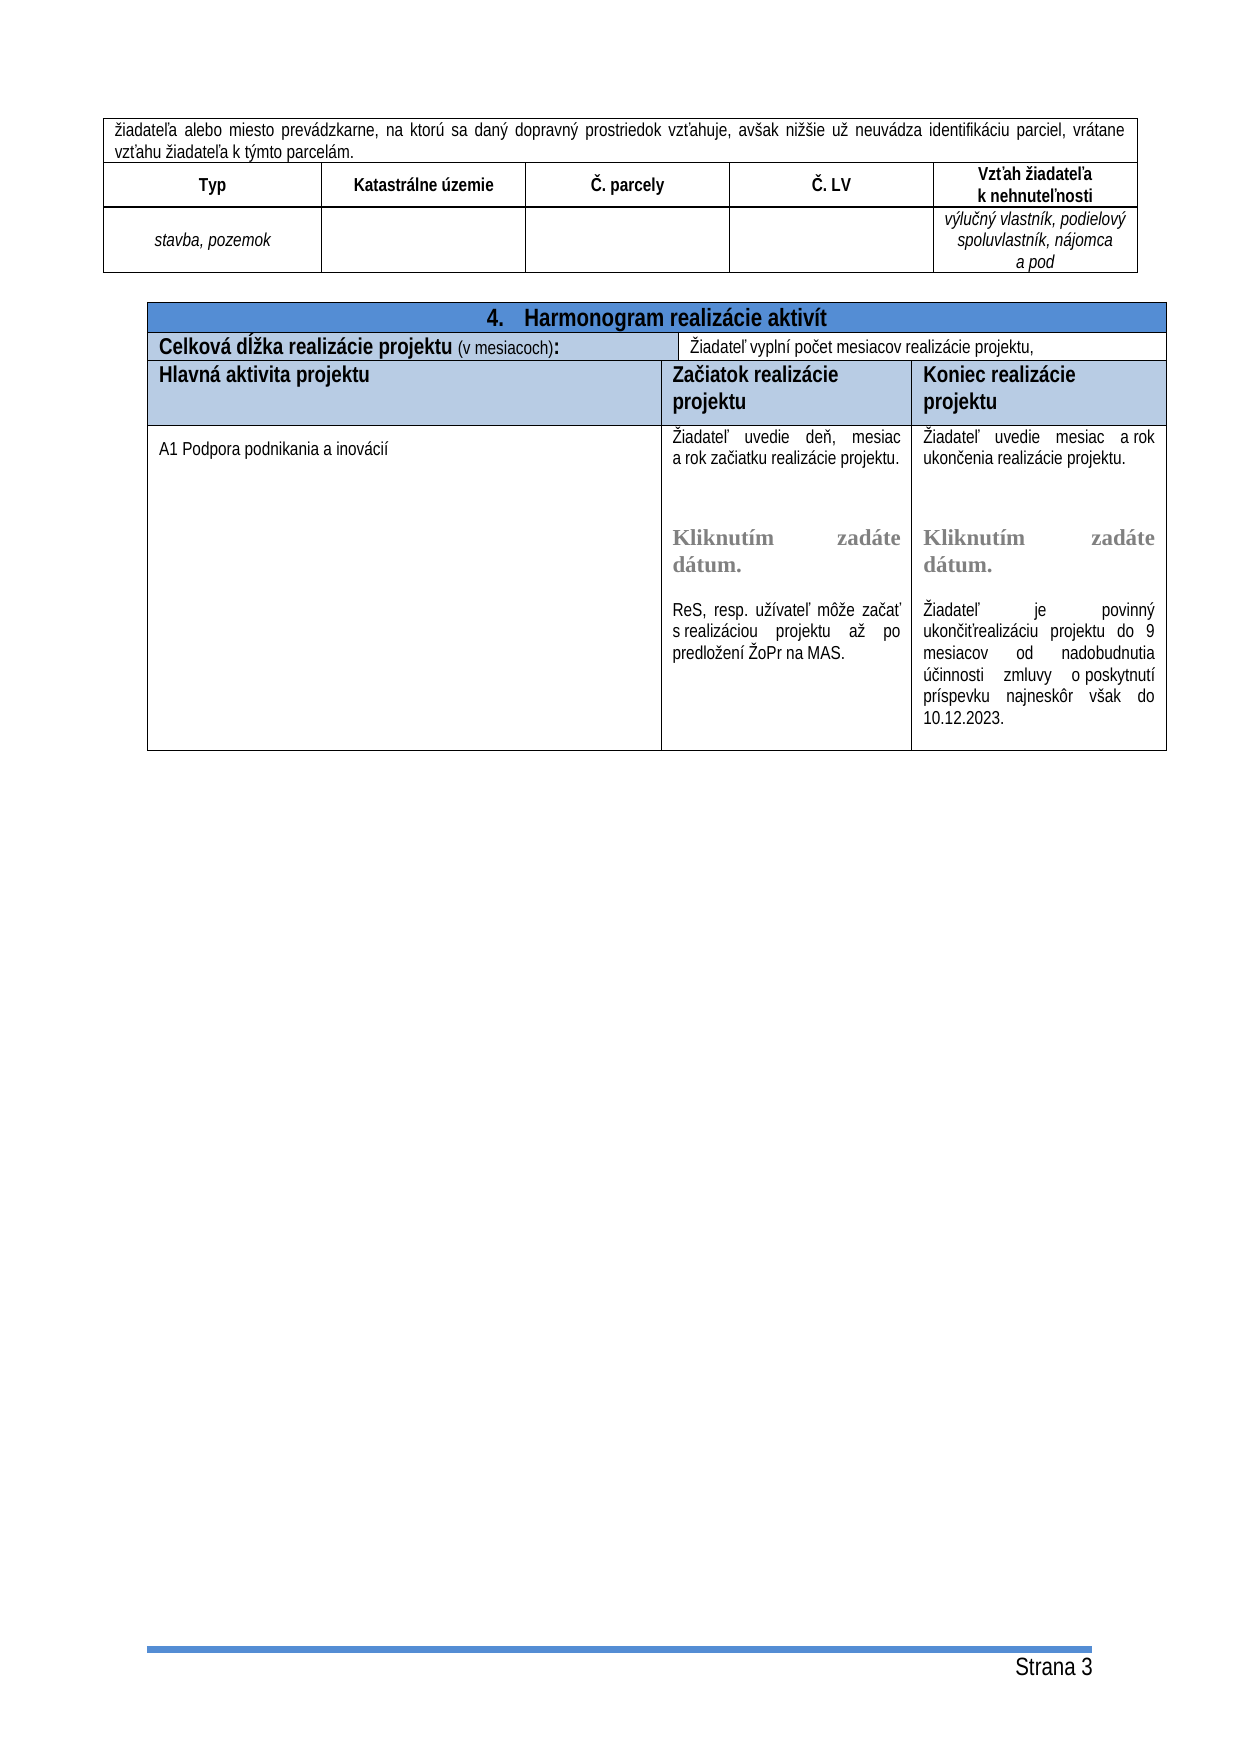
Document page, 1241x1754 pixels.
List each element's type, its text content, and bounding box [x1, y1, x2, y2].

table_cell [104, 163, 321, 206]
table_header Harmonogram realizácie aktivít [148, 303, 1166, 332]
table_cell A1 Podpora podnikania a inovácií [148, 426, 661, 750]
table_cell Celková dĺžka realizácie projektu (v mesiacoch): [148, 333, 678, 360]
table_cell Začiatok realizácie [662, 361, 911, 425]
table_cell Žiadateľ uvedie deň, mesiac a rok začiatku projektu. ReS, resp. užívateľ môže začať s realizáciou projektu až po predložení ŽoPr na MAS. [662, 426, 911, 750]
table_cell Žiadateľ uvedie mesiac a rok ukončenia projektu. Žiadateľ je povinný ukončiťprojekt do 9 mesiacov od nadobudnutia účinnosti zmluvy o poskytnutí príspevku najneskôr do 2023. [912, 426, 1166, 750]
table_cell [730, 208, 933, 272]
table_cell Žiadateľ vyplní počet mesiacov realizácie projektu, [679, 333, 1166, 360]
table_cell [934, 208, 1137, 272]
table_cell [526, 208, 729, 272]
table_cell [104, 208, 321, 272]
table_cell [730, 163, 933, 206]
table_cell Hlavná aktivita projektu [148, 361, 661, 425]
table_cell [934, 163, 1137, 206]
table_cell [526, 163, 729, 206]
table_cell [322, 163, 525, 206]
table_cell [322, 208, 525, 272]
table_cell Koniec realizácie [912, 361, 1166, 425]
table_cell [104, 119, 1137, 162]
